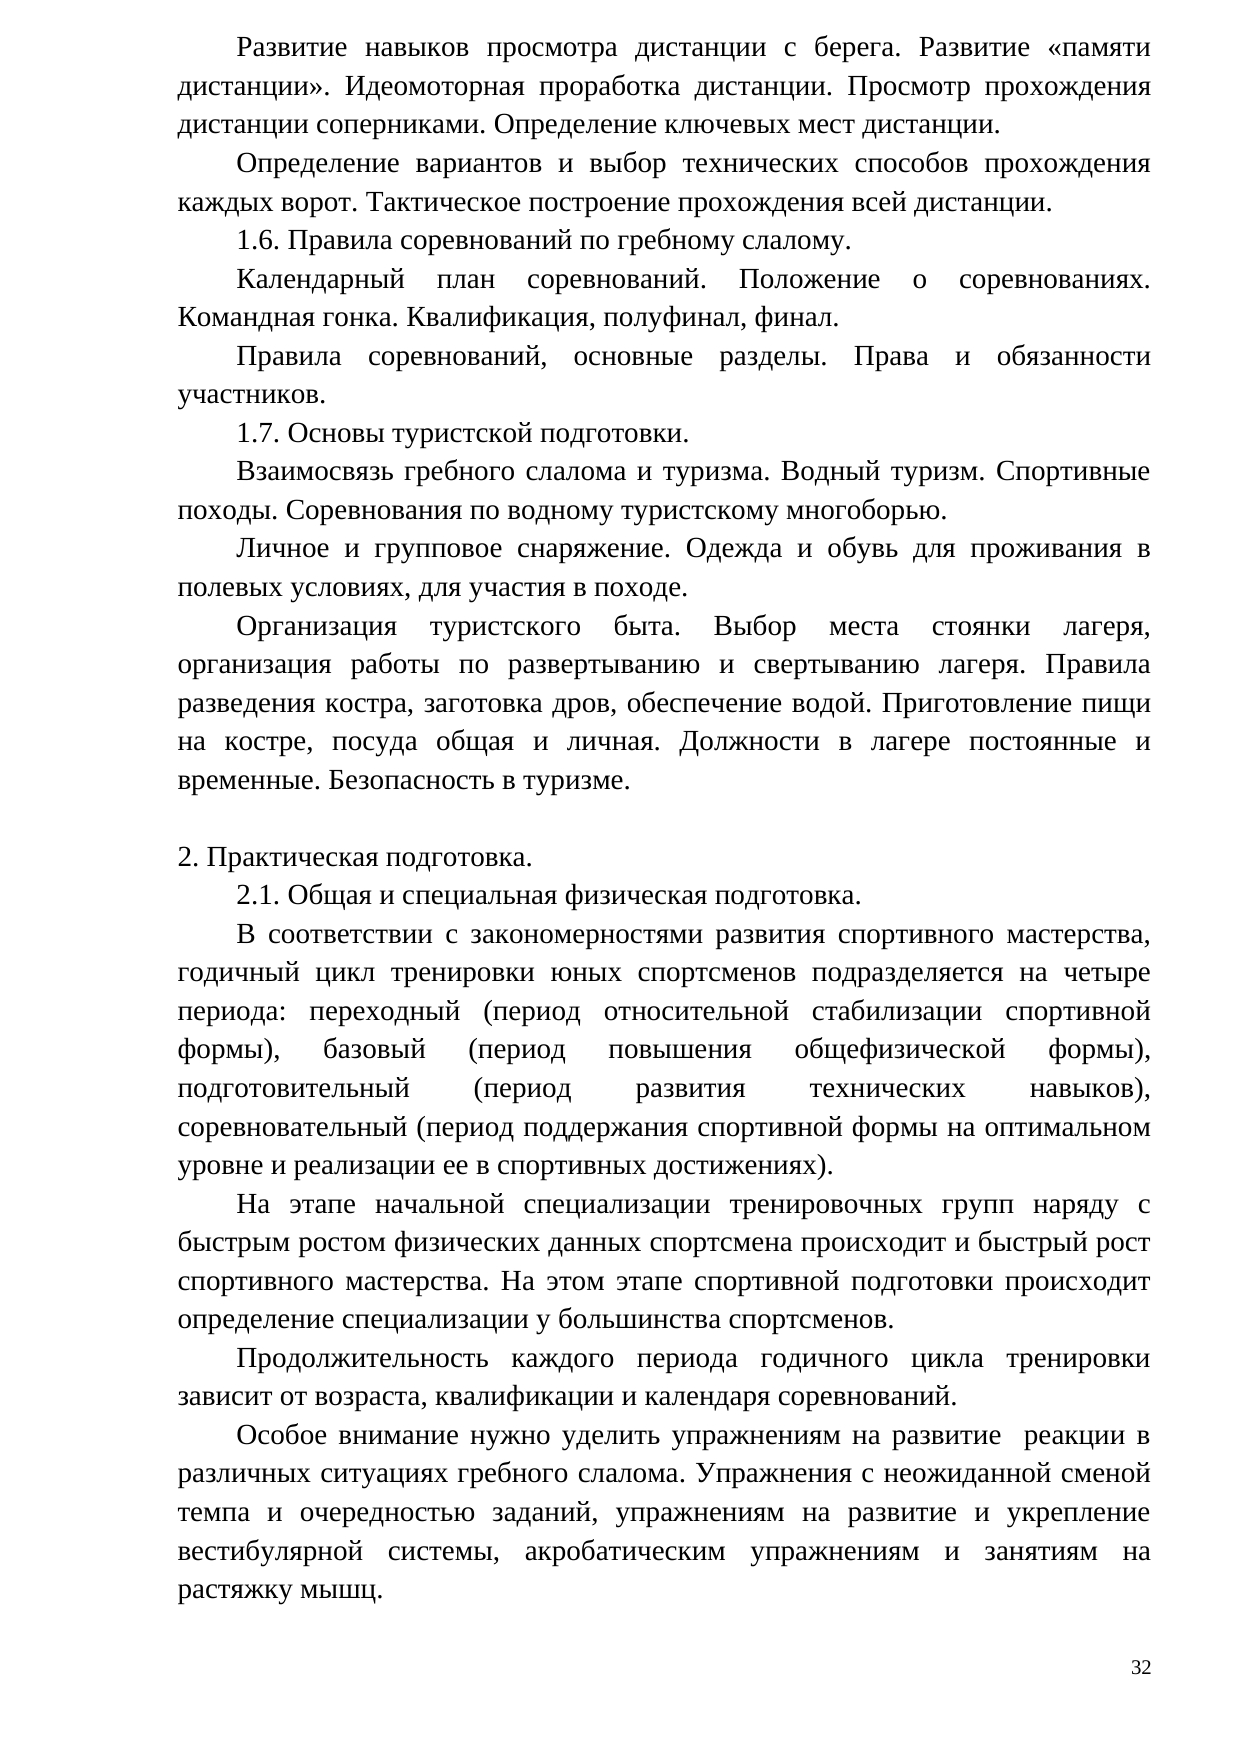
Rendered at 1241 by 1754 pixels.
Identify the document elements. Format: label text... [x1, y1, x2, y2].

text Правила соревнований, основные разделы. Права и обязанности участников. [177, 338, 1152, 410]
text Особое внимание нужно уделить упражнениям на развитие реакции в различных ситуациях гребного слалома. Упражнения с неожиданной сменой темпа и очередностью заданий, упражнениям на развитие и укрепление вестибулярной системы, акробатическим упражнениям и занятиям на растяжку мышц. [177, 1417, 1152, 1605]
list 2. Практическая подготовка. [177, 839, 1152, 872]
text На этапе начальной специализации тренировочных групп наряду с быстрым ростом физических данных спортсмена происходит и быстрый рост спортивного мастерства. На этом этапе спортивной подготовки происходит определение специализации у большинства спортсменов. [177, 1186, 1152, 1335]
text 2.1. Общая и специальная физическая подготовка. [177, 877, 1152, 911]
list 1.6. Правила соревнований по гребному слалому. [177, 222, 1152, 256]
text Взаимосвязь гребного слалома и туризма. Водный туризм. Спортивные походы. Соревнования по водному туристскому многоборью. [177, 453, 1152, 526]
text Продолжительность каждого периода годичного цикла тренировки зависит от возраста, квалификации и календаря соревнований. [177, 1340, 1152, 1412]
text Календарный план соревнований. Положение о соревнованиях. Командная гонка. Квалификация, полуфинал, финал. [177, 261, 1152, 333]
text В соответствии с закономерностями развития спортивного мастерства, годичный цикл тренировки юных спортсменов подразделяется на четыре периода: переходный (период относительной стабилизации спортивной формы), базовый (период повышения общефизической формы), подготовительный (период развития технических навыков), соревновательный (период поддержания спортивной формы на оптимальном уровне и реализации ее в спортивных достижениях). [177, 916, 1152, 1181]
text Личное и групповое снаряжение. Одежда и обувь для проживания в полевых условиях, для участия в походе. [177, 531, 1152, 603]
text Организация туристского быта. Выбор места стоянки лагеря, организация работы по развертыванию и свертыванию лагеря. Правила разведения костра, заготовка дров, обеспечение водой. Приготовление пищи на костре, посуда общая и личная. Должности в лагере постоянные и временные. Безопасность в туризме. [177, 608, 1152, 795]
text Развитие навыков просмотра дистанции с берега. Развитие «памяти дистанции». Идеомоторная проработка дистанции. Просмотр прохождения дистанции соперниками. Определение ключевых мест дистанции. [177, 29, 1152, 140]
list 1.7. Основы туристской подготовки. [177, 415, 1152, 448]
text Определение вариантов и выбор технических способов прохождения каждых ворот. Тактическое построение прохождения всей дистанции. [177, 145, 1152, 217]
